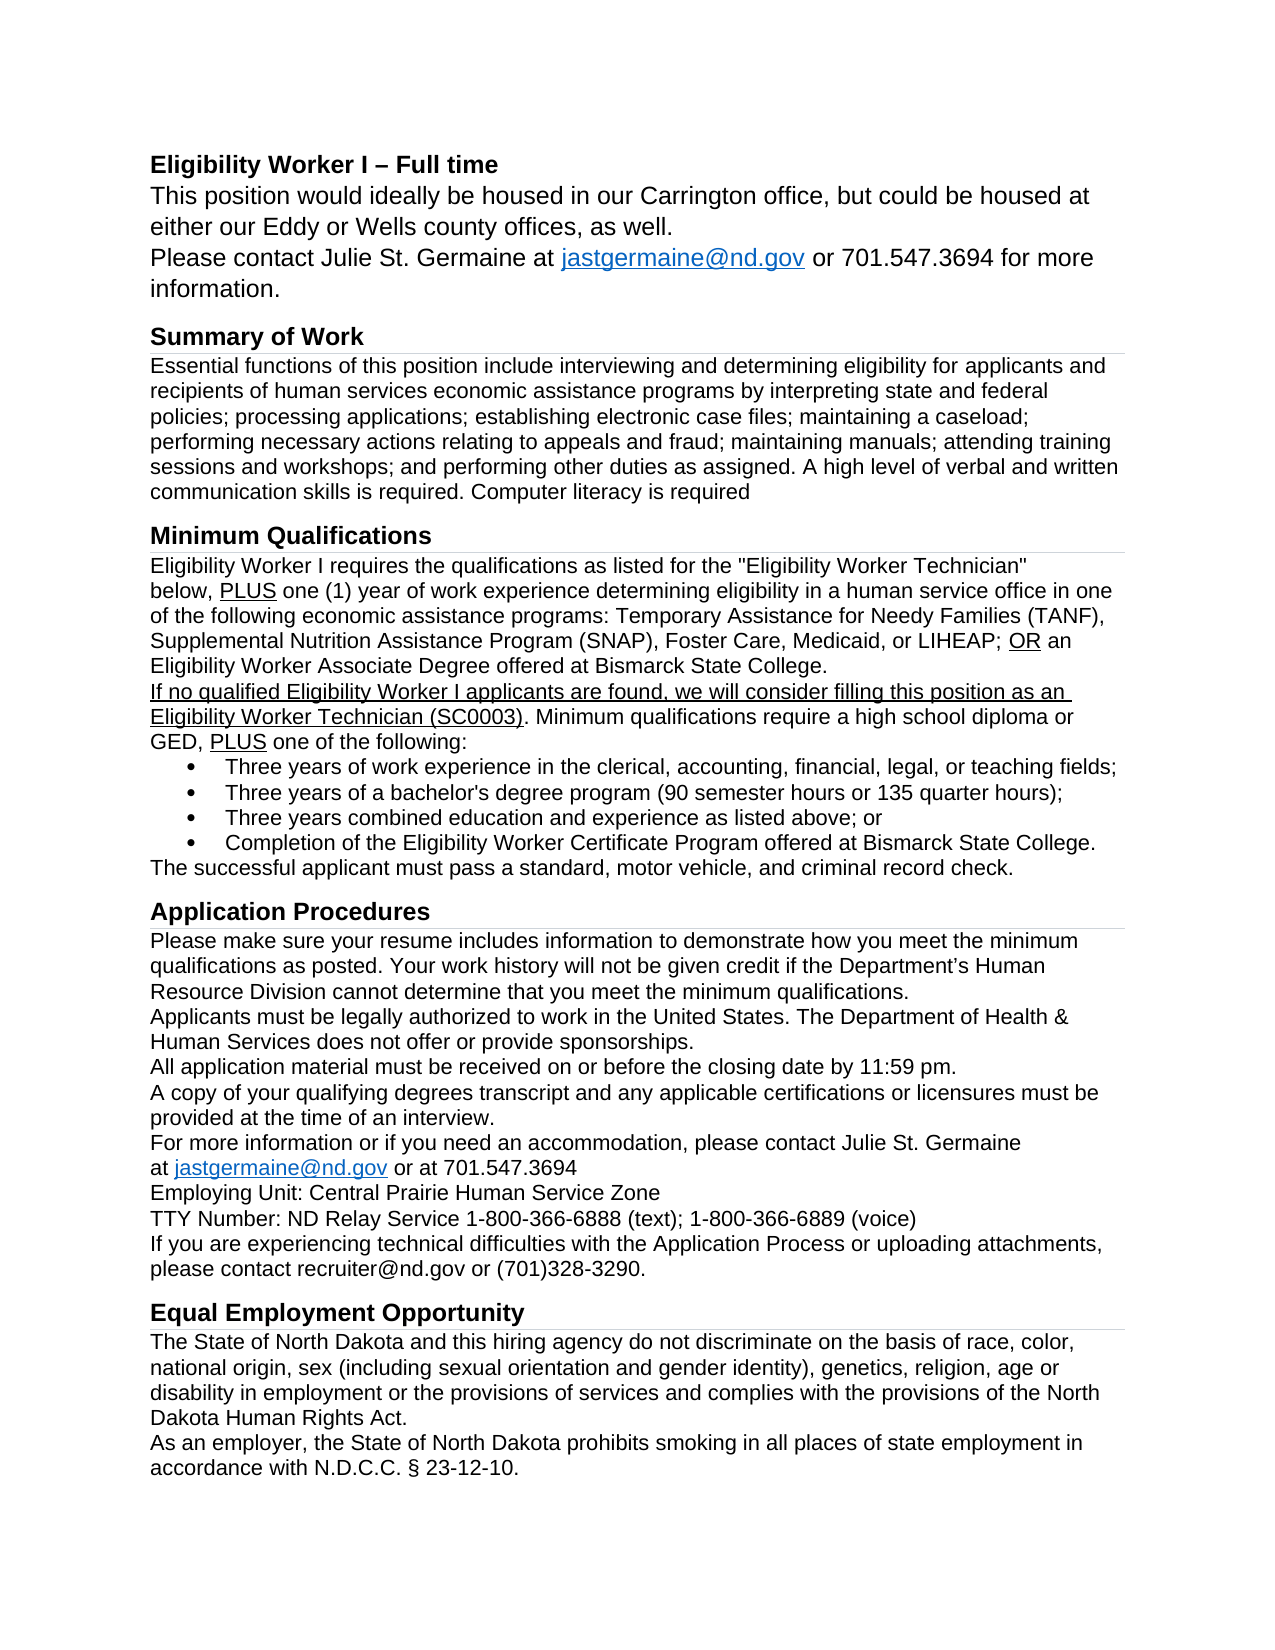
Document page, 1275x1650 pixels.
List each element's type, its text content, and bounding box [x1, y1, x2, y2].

text If no qualified Eligibility Worker I applicants are found, we will consider filling this position as an Eligibility Worker Technician (SC0003). Minimum qualifications require a high school diploma or GED, PLUS one of the following: [150, 678, 1125, 754]
text For more information or if you need an accommodation, please contact Julie St. Germaine at jastgermaine@nd.gov or at 701.547.3694 [150, 1130, 1125, 1180]
text TTY Number: ND Relay Service 1-800-366-6888 (text); 1-800-366-6889 (voice) [150, 1206, 1125, 1231]
text Eligibility Worker I requires the qualifications as listed for the "Eligibility Worker Technician" below, PLUS one (1) year of work experience determining eligibility in a human service office in one of the following economic assistance programs: Temporary Assistance for Needy Families (TANF), Supplemental Nutrition Assistance Program (SNAP), Foster Care, Medicaid, or LIHEAP; OR an Eligibility Worker Associate Degree offered at Bismarck State College. [150, 553, 1125, 678]
text Essential functions of this position include interviewing and determining eligibility for applicants and recipients of human services economic assistance programs by interpreting state and federal policies; processing applications; establishing electronic case files; maintaining a caseload; performing necessary actions relating to appeals and fraud; maintaining manuals; attending training sessions and workshops; and performing other duties as assigned. A high level of verbal and written communication skills is required. Computer literacy is required [150, 354, 1125, 504]
text Employing Unit: Central Prairie Human Service Zone [150, 1180, 1125, 1206]
list Three years combined education and experience as listed above; or [187, 804, 1125, 830]
text As an employer, the State of North Dakota prohibits smoking in all places of state employment in accordance with N.D.C.C. § 23-12-10. [150, 1430, 1125, 1480]
text Eligibility Worker I – Full time [150, 150, 1125, 179]
text The State of North Dakota and this hiring agency do not discriminate on the basis of race, color, national origin, sex (including sexual orientation and gender identity), genetics, religion, age or disability in employment or the provisions of services and complies with the provisions of the North Dakota Human Rights Act. [150, 1330, 1125, 1430]
text Applicants must be legally authorized to work in the United States. The Department of Health & Human Services does not offer or provide sponsorships. [150, 1004, 1125, 1054]
text This position would ideally be housed in our Carrington office, but could be housed at either our Eddy or Wells county offices, as well. [150, 181, 1125, 241]
text Please contact Julie St. Germaine at jastgermaine@nd.gov or 701.547.3694 for more information. [150, 243, 1125, 303]
text All application material must be received on or before the closing date by 11:59 pm. [150, 1054, 1125, 1079]
text Minimum Qualifications [150, 521, 1125, 552]
list Three years of a bachelor's degree program (90 semester hours or 135 quarter hours); [187, 779, 1125, 804]
text A copy of your qualifying degrees transcript and any applicable certifications or licensures must be provided at the time of an interview. [150, 1079, 1125, 1130]
list Three years of work experience in the clerical, accounting, financial, legal, or teaching fields; [187, 754, 1125, 779]
text The successful applicant must pass a standard, motor vehicle, and criminal record check. [150, 855, 1125, 880]
list Completion of the Eligibility Worker Certificate Program offered at Bismarck State College. [187, 830, 1125, 855]
text Summary of Work [150, 322, 1125, 353]
text Application Procedures [150, 897, 1125, 928]
text Equal Employment Opportunity [150, 1298, 1125, 1329]
text If you are experiencing technical difficulties with the Application Process or uploading attachments, please contact recruiter@nd.gov or (701)328-3290. [150, 1231, 1125, 1281]
text Please make sure your resume includes information to demonstrate how you meet the minimum qualifications as posted. Your work history will not be given credit if the Department’s Human Resource Division cannot determine that you meet the minimum qualifications. [150, 929, 1125, 1004]
